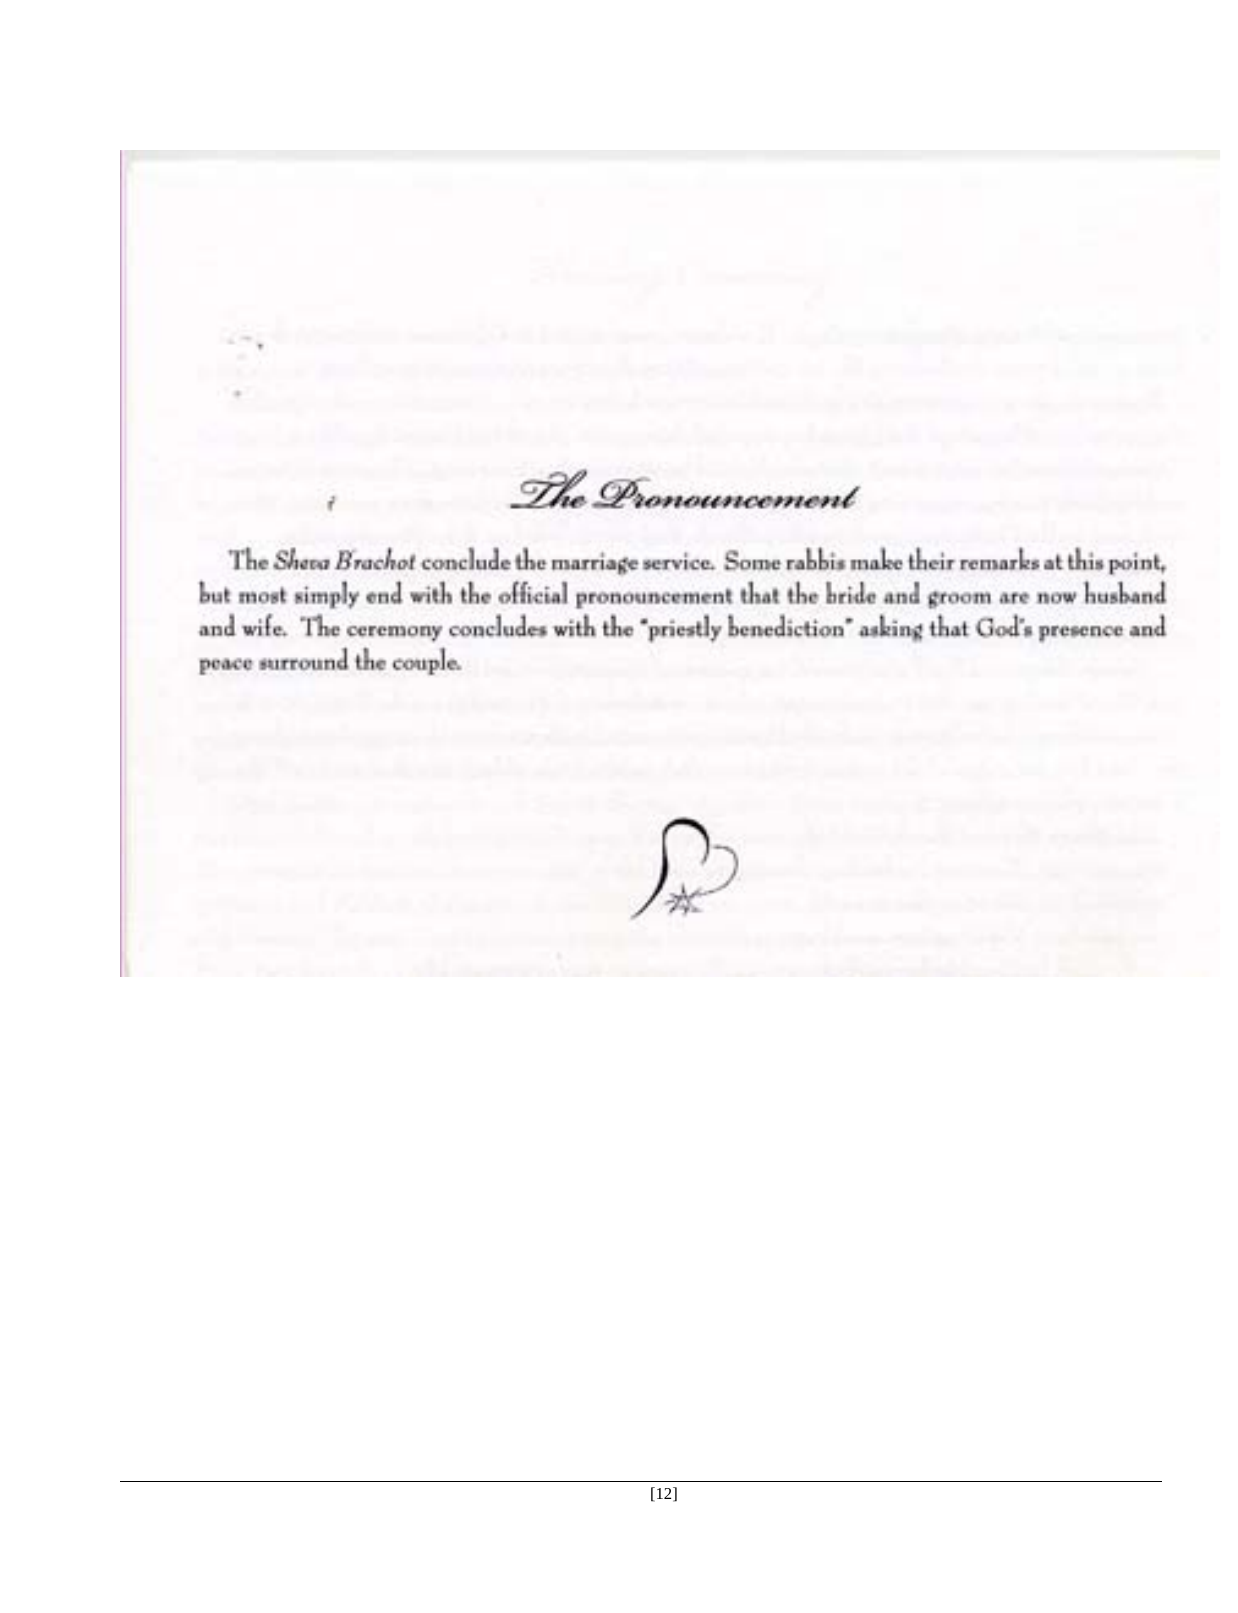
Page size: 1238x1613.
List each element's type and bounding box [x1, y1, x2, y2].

picture [120, 150, 1221, 977]
